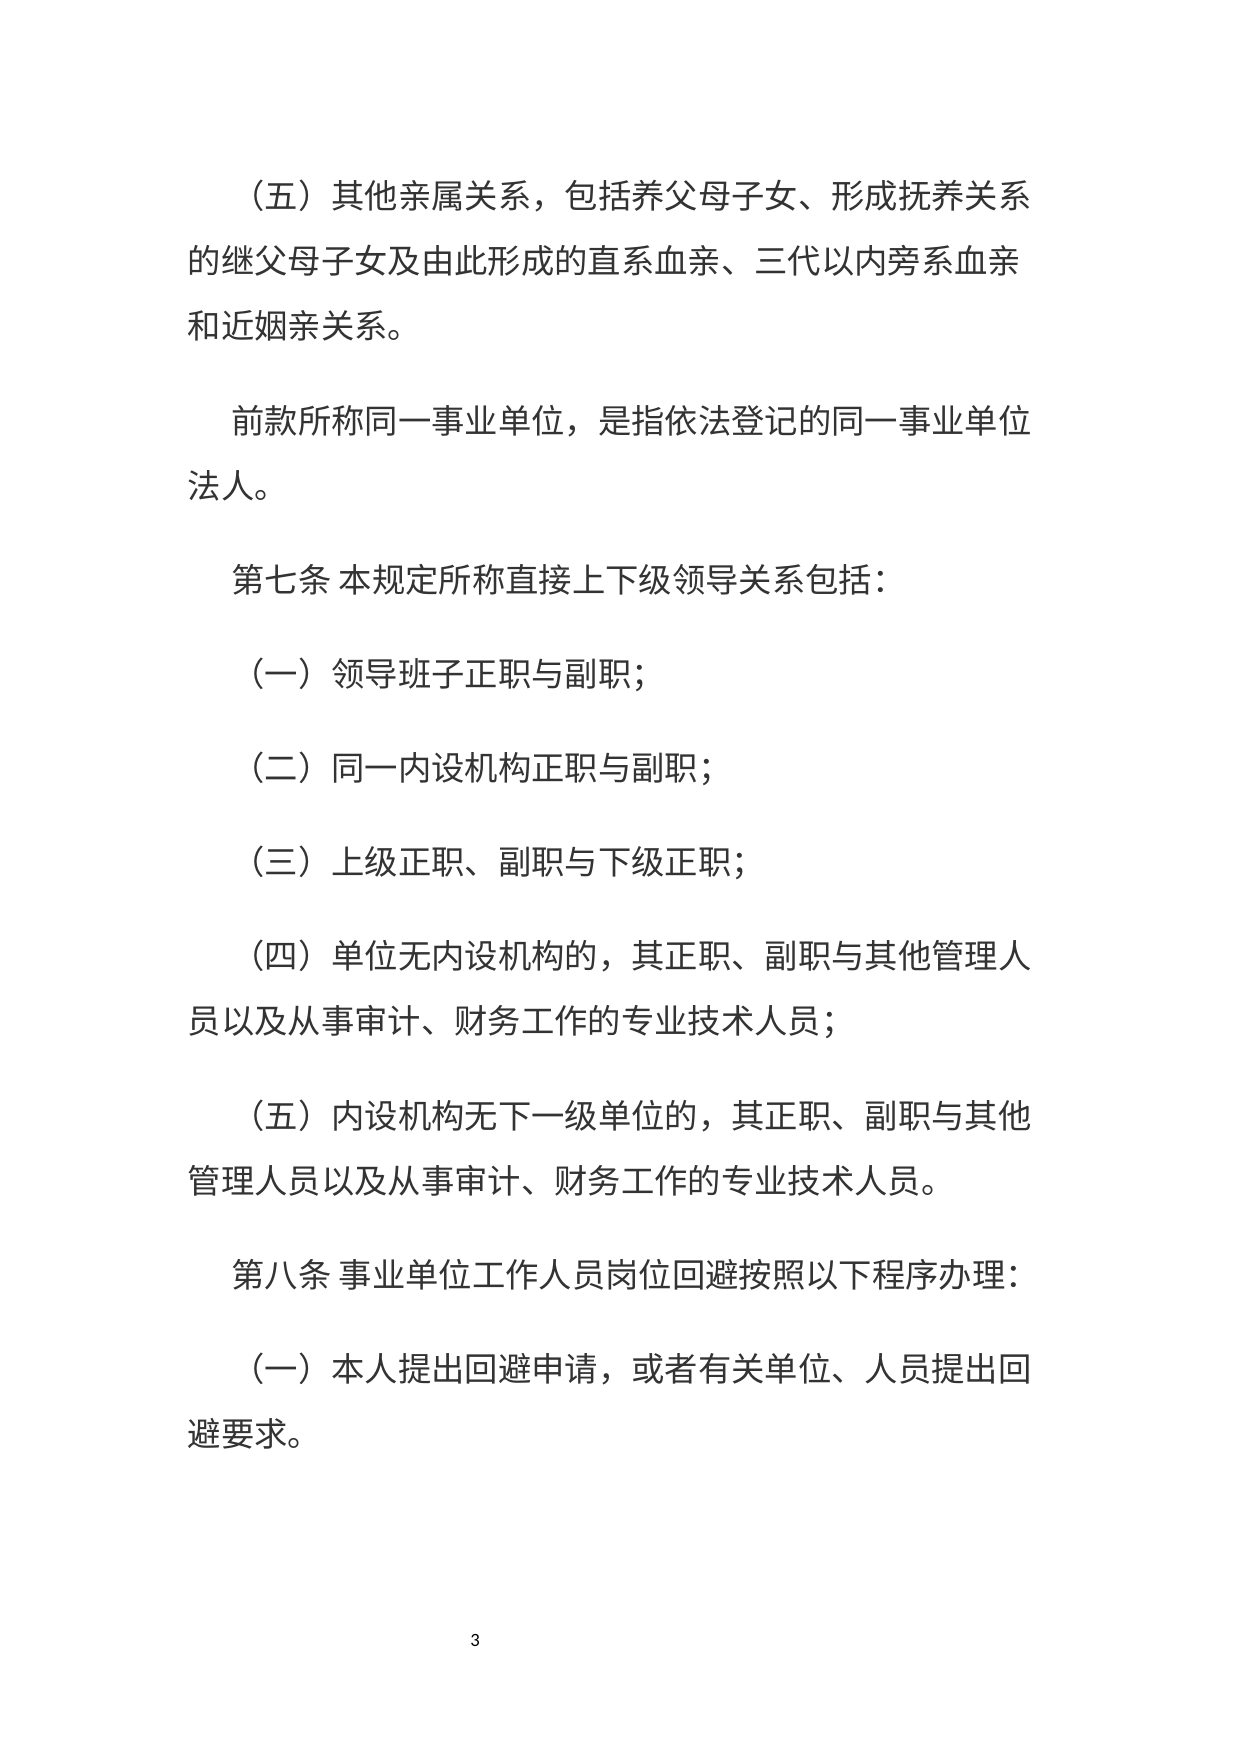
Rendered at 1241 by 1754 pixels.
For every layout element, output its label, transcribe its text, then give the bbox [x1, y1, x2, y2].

text （五）内设机构无下一级单位的，其正职、副职与其他管理人员以及从事审计、财务工作的专业技术人员。 [187, 1081, 1053, 1211]
text （二）同一内设机构正职与副职； [187, 734, 1053, 799]
text （三）上级正职、副职与下级正职； [187, 828, 1053, 893]
text （五）其他亲属关系，包括养父母子女、形成抚养关系的继父母子女及由此形成的直系血亲、三代以内旁系血亲和近姻亲关系。 [187, 162, 1053, 357]
text （一）领导班子正职与副职； [187, 639, 1053, 704]
text （一）本人提出回避申请，或者有关单位、人员提出回避要求。 [187, 1334, 1053, 1464]
text 第七条 本规定所称直接上下级领导关系包括： [187, 545, 1053, 610]
text （四）单位无内设机构的，其正职、副职与其他管理人员以及从事审计、财务工作的专业技术人员； [187, 922, 1053, 1052]
text 前款所称同一事业单位，是指依法登记的同一事业单位法人。 [187, 386, 1053, 516]
text 第八条 事业单位工作人员岗位回避按照以下程序办理： [187, 1240, 1053, 1305]
